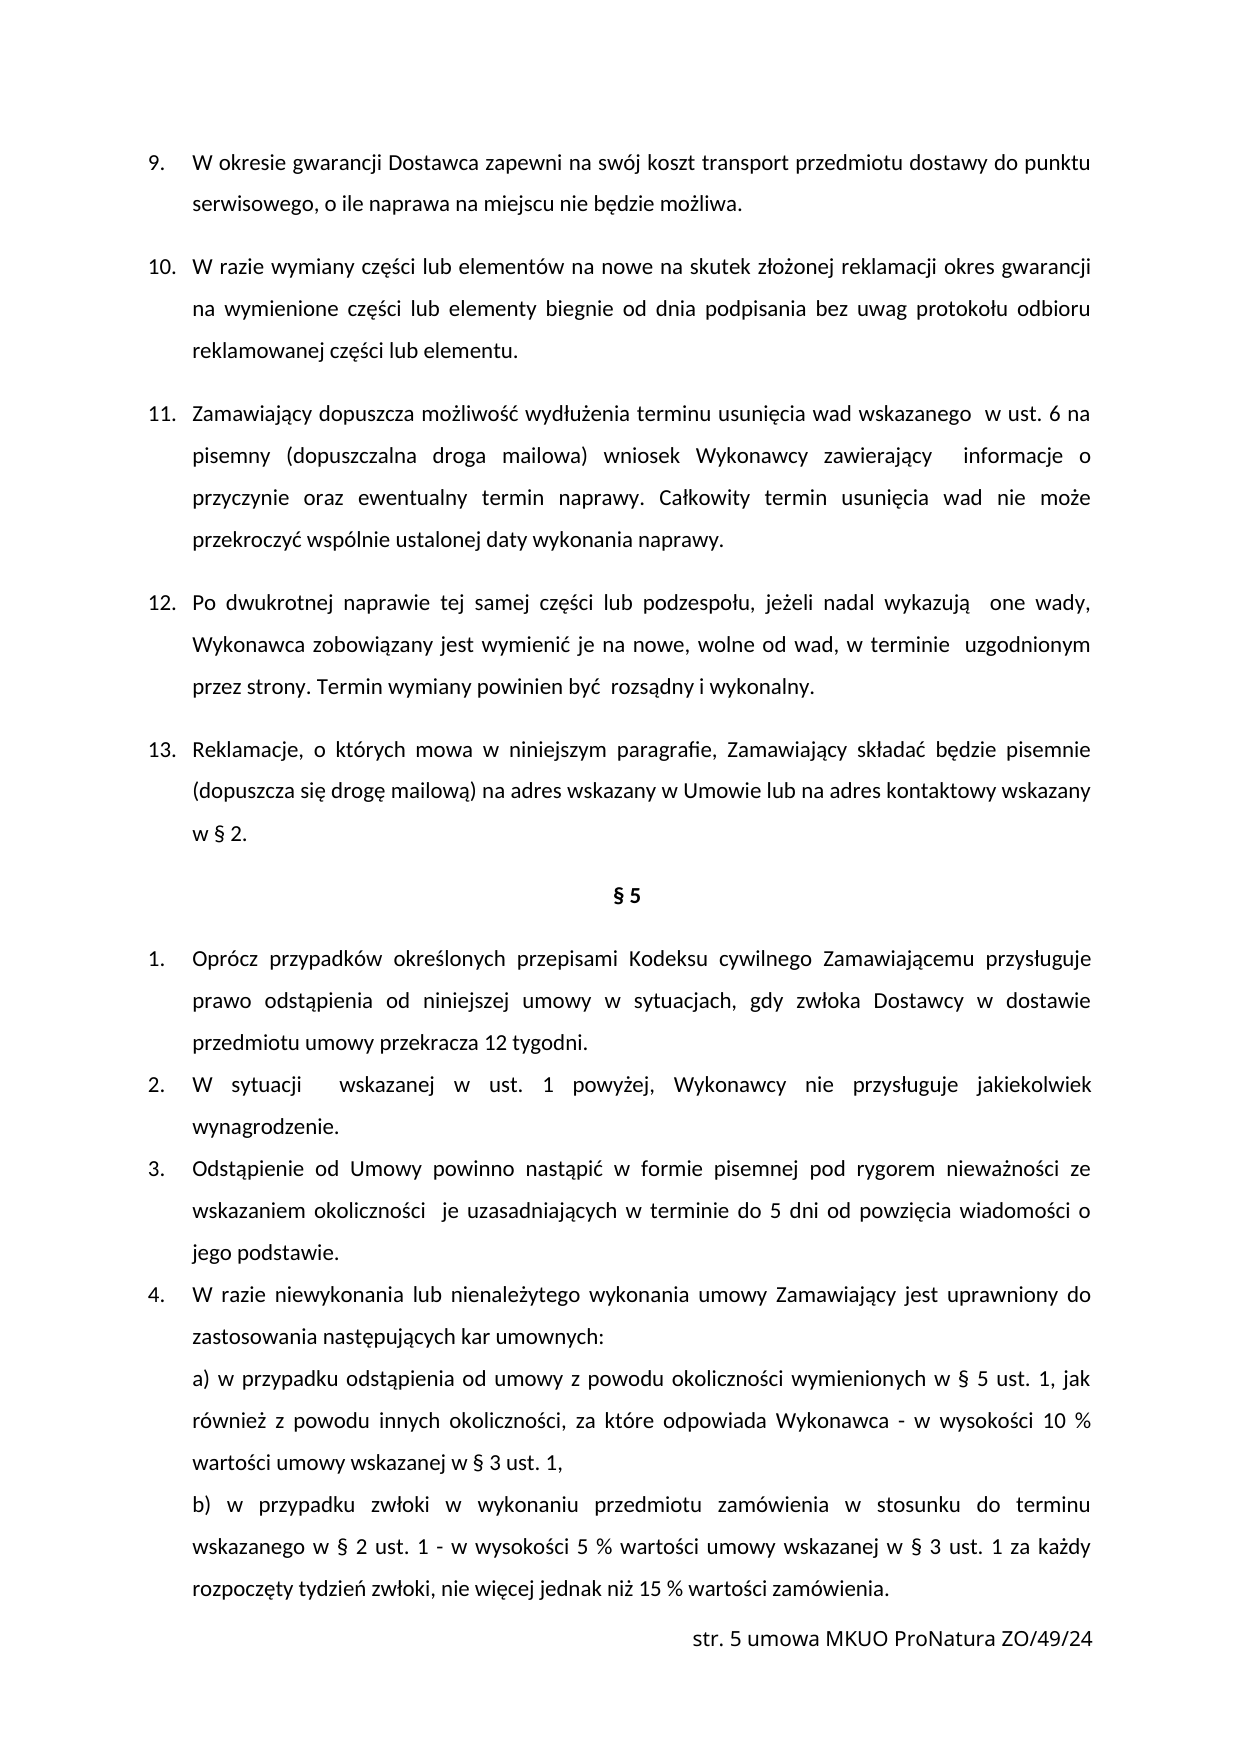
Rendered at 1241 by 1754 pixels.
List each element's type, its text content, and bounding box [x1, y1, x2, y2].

list W razie niewykonania lub nienależytego wykonania umowy Zamawiający jest uprawniony do zastosowania następujących kar umownych: [148, 1280, 1093, 1350]
list a) w przypadku odstąpienia od umowy z powodu okoliczności wymienionych w § 5 ust. 1, jak również z powodu innych okoliczności, za które odpowiada Wykonawca - w wysokości 10 % wartości umowy wskazanej w § 3 ust. 1, [192, 1364, 1093, 1476]
list Zamawiający dopuszcza możliwość wydłużenia terminu usunięcia wad wskazanego w ust. 6 na pisemny (dopuszczalna droga mailowa) wniosek Wykonawcy zawierający informacje o przyczynie oraz ewentualny termin naprawy. Całkowity termin usunięcia wad nie może przekroczyć wspólnie ustalonej daty wykonania naprawy. [148, 399, 1093, 553]
list W razie wymiany części lub elementów na nowe na skutek złożonej reklamacji okres gwarancji na wymienione części lub elementy biegnie od dnia podpisania bez uwag protokołu odbioru reklamowanej części lub elementu. [148, 252, 1093, 364]
list Oprócz przypadków określonych przepisami Kodeksu cywilnego Zamawiającemu przysługuje prawo odstąpienia od niniejszej umowy w sytuacjach, gdy zwłoka Dostawcy w dostawie przedmiotu umowy przekracza 12 tygodni. [148, 944, 1093, 1056]
list b) w przypadku zwłoki w wykonaniu przedmiotu zamówienia w stosunku do terminu wskazanego w § 2 ust. 1 - w wysokości 5 % wartości umowy wskazanej w § 3 ust. 1 za każdy rozpoczęty tydzień zwłoki, nie więcej jednak niż 15 % wartości zamówienia. [192, 1490, 1093, 1602]
list W okresie gwarancji Dostawca zapewni na swój koszt transport przedmiotu dostawy do punktu serwisowego, o ile naprawa na miejscu nie będzie możliwa. [148, 148, 1093, 218]
list Reklamacje, o których mowa w niniejszym paragrafie, Zamawiający składać będzie pisemnie (dopuszcza się drogę mailową) na adres wskazany w Umowie lub na adres kontaktowy wskazany w § 2. [148, 735, 1093, 847]
text § 5 [161, 881, 1093, 909]
list Odstąpienie od Umowy powinno nastąpić w formie pisemnej pod rygorem nieważności ze wskazaniem okoliczności je uzasadniających w terminie do 5 dni od powzięcia wiadomości o jego podstawie. [148, 1154, 1093, 1266]
list Po dwukrotnej naprawie tej samej części lub podzespołu, jeżeli nadal wykazują one wady, Wykonawca zobowiązany jest wymienić je na nowe, wolne od wad, w terminie uzgodnionym przez strony. Termin wymiany powinien być rozsądny i wykonalny. [148, 588, 1093, 700]
list W sytuacji wskazanej w ust. 1 powyżej, Wykonawcy nie przysługuje jakiekolwiek wynagrodzenie. [148, 1070, 1093, 1140]
